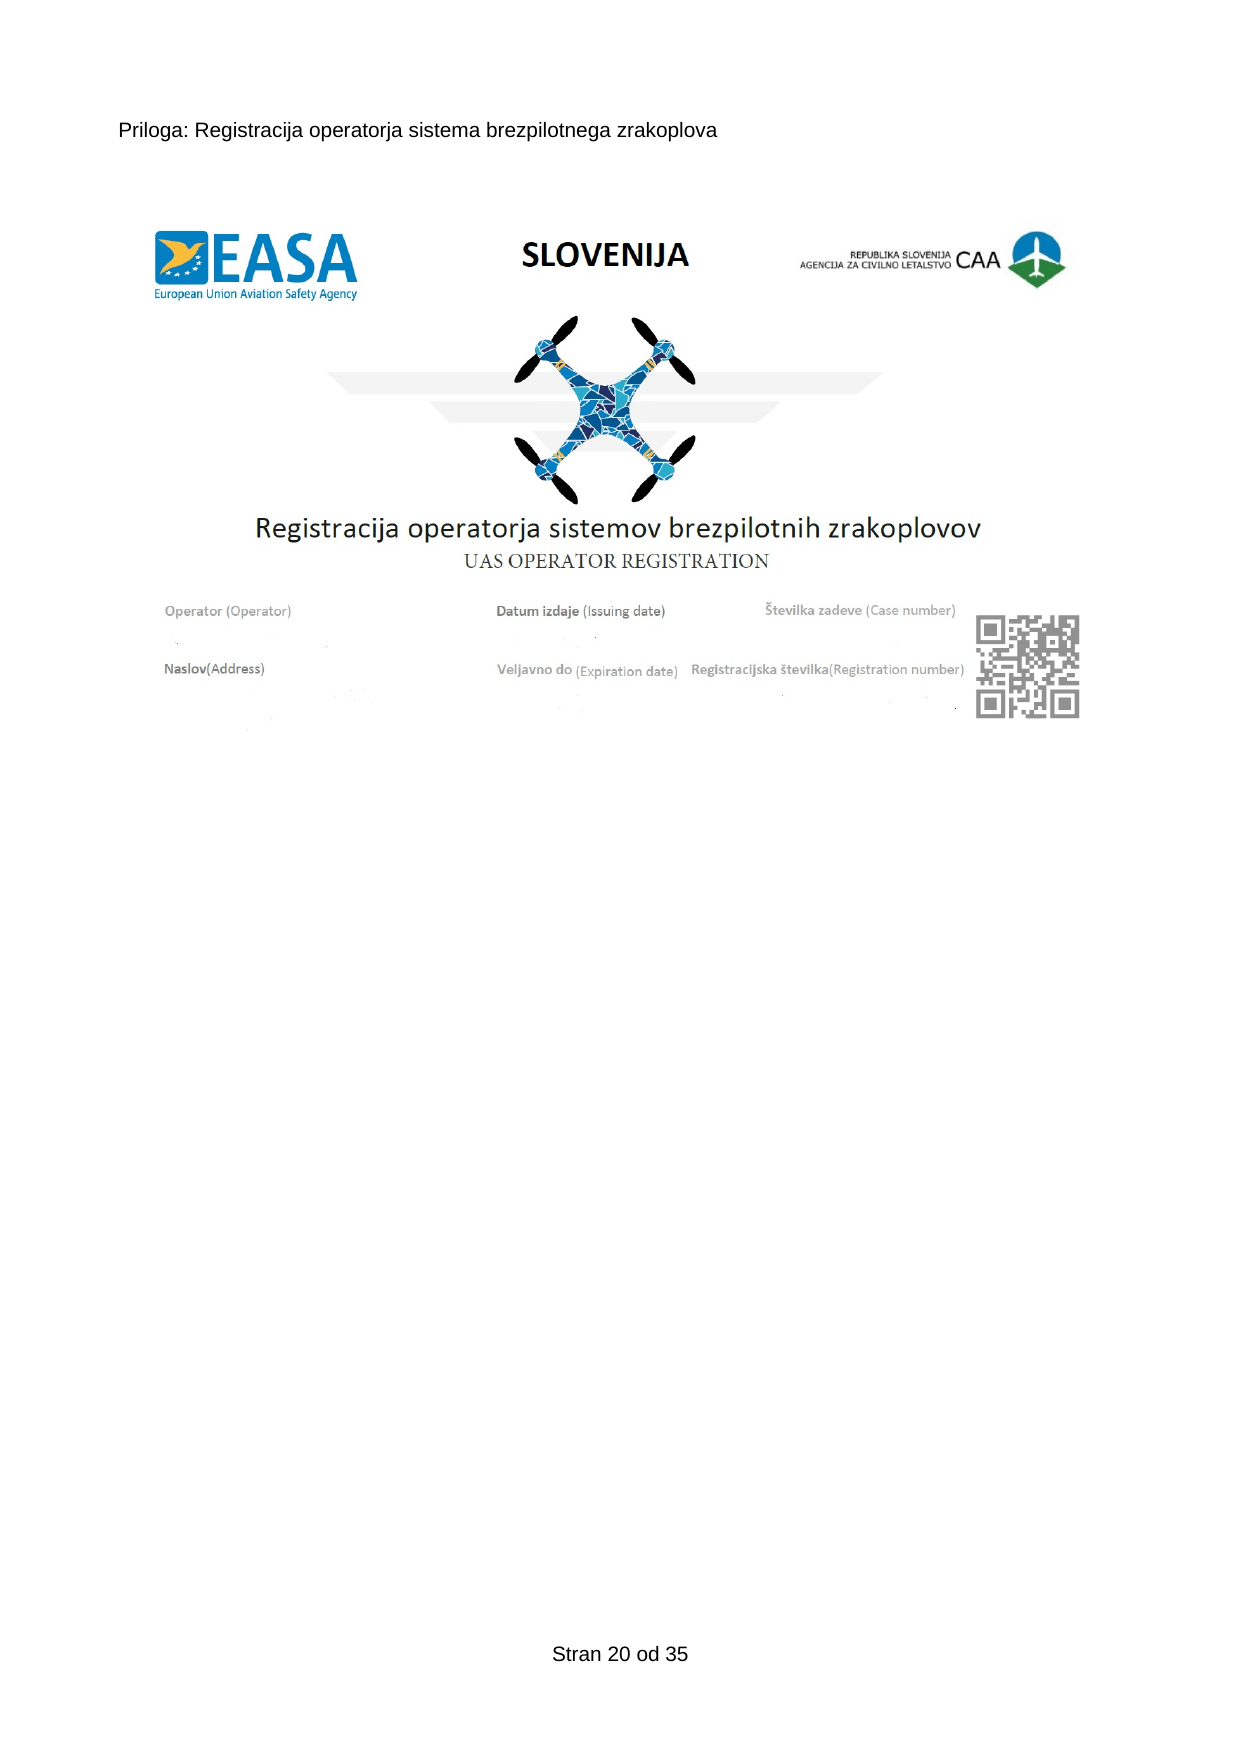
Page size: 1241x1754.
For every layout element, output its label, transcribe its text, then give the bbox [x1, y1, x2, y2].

picture [118, 208, 1089, 750]
text Priloga: Registracija operatorja sistema brezpilotnega zrakoplova [118, 118, 1122, 142]
